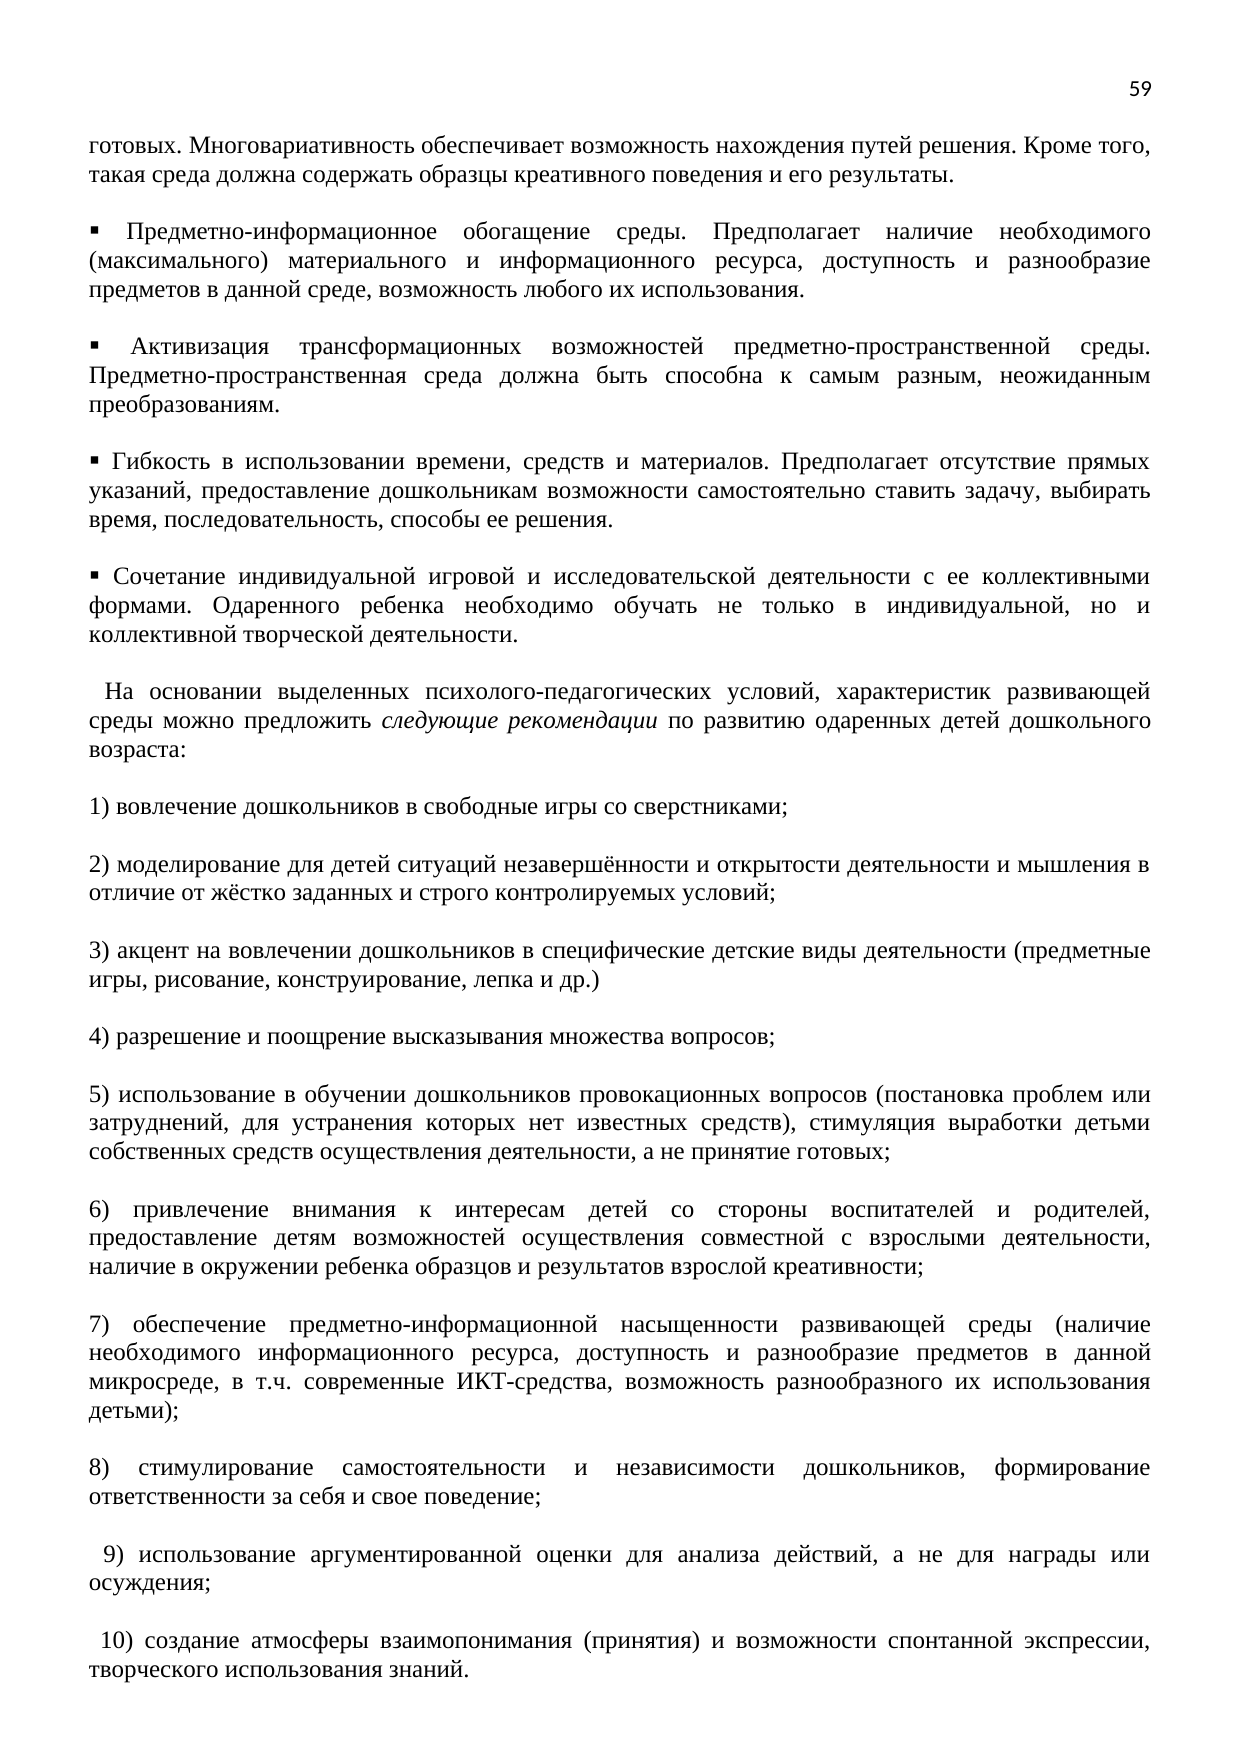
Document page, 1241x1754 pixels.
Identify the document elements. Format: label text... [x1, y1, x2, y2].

text 2) моделирование для детей ситуаций незавершённости и открытости деятельности и мышления в отличие от жёстко заданных и строго контролируемых условий; [89, 849, 1152, 906]
text 10) создание атмосферы взаимопонимания (принятия) и возможности спонтанной экспрессии, творческого использования знаний. [89, 1625, 1152, 1682]
text Сочетание индивидуальной игровой и исследовательской деятельности с ее коллективными формами. Одаренного ребенка необходимо обучать не только в индивидуальной, но и коллективной творческой деятельности. [89, 561, 1152, 647]
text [89, 130, 1152, 187]
text 8) стимулирование самостоятельности и независимости дошкольников, формирование ответственности за себя и свое поведение; [89, 1452, 1152, 1510]
text 4) разрешение и поощрение высказывания множества вопросов; [89, 1021, 1152, 1050]
text Предметно-информационное обогащение среды. Предполагает наличие необходимого (максимального) материального и информационного ресурса, доступность и разнообразие предметов в данной среде, возможность любого их использования. [89, 216, 1152, 302]
text 9) использование аргументированной оценки для анализа действий, а не для награды или осуждения; [89, 1539, 1152, 1596]
text Гибкость в использовании времени, средств и материалов. Предполагает отсутствие прямых указаний, предоставление дошкольникам возможности самостоятельно ставить задачу, выбирать время, последовательность, способы ее решения. [89, 446, 1152, 532]
text 1) вовлечение дошкольников в свободные игры со сверстниками; [89, 791, 1152, 820]
text 5) использование в обучении дошкольников провокационных вопросов (постановка проблем или затруднений, для устранения которых нет известных средств), стимуляция выработки детьми собственных средств осуществления деятельности, а не принятие готовых; [89, 1079, 1152, 1165]
text 3) акцент на вовлечении дошкольников в специфические детские виды деятельности (предметные игры, рисование, конструирование, лепка и др.) [89, 935, 1152, 992]
text На основании выделенных психолого-педагогических условий, характеристик развивающей среды можно предложить следующие рекомендации по развитию одаренных детей дошкольного возраста: [89, 676, 1152, 762]
text Активизация трансформационных возможностей предметно-пространственной среды. Предметно-пространственная среда должна быть способна к самым разным, неожиданным преобразованиям. [89, 331, 1152, 417]
text 7) обеспечение предметно-информационной насыщенности развивающей среды (наличие необходимого информационного ресурса, доступность и разнообразие предметов в данной микросреде, в т.ч. современные ИКТ-средства, возможность разнообразного их использования детьми); [89, 1309, 1152, 1424]
text 6) привлечение внимания к интересам детей со стороны воспитателей и родителей, предоставление детям возможностей осуществления совместной с взрослыми деятельности, наличие в окружении ребенка образцов и результатов взрослой креативности; [89, 1194, 1152, 1280]
